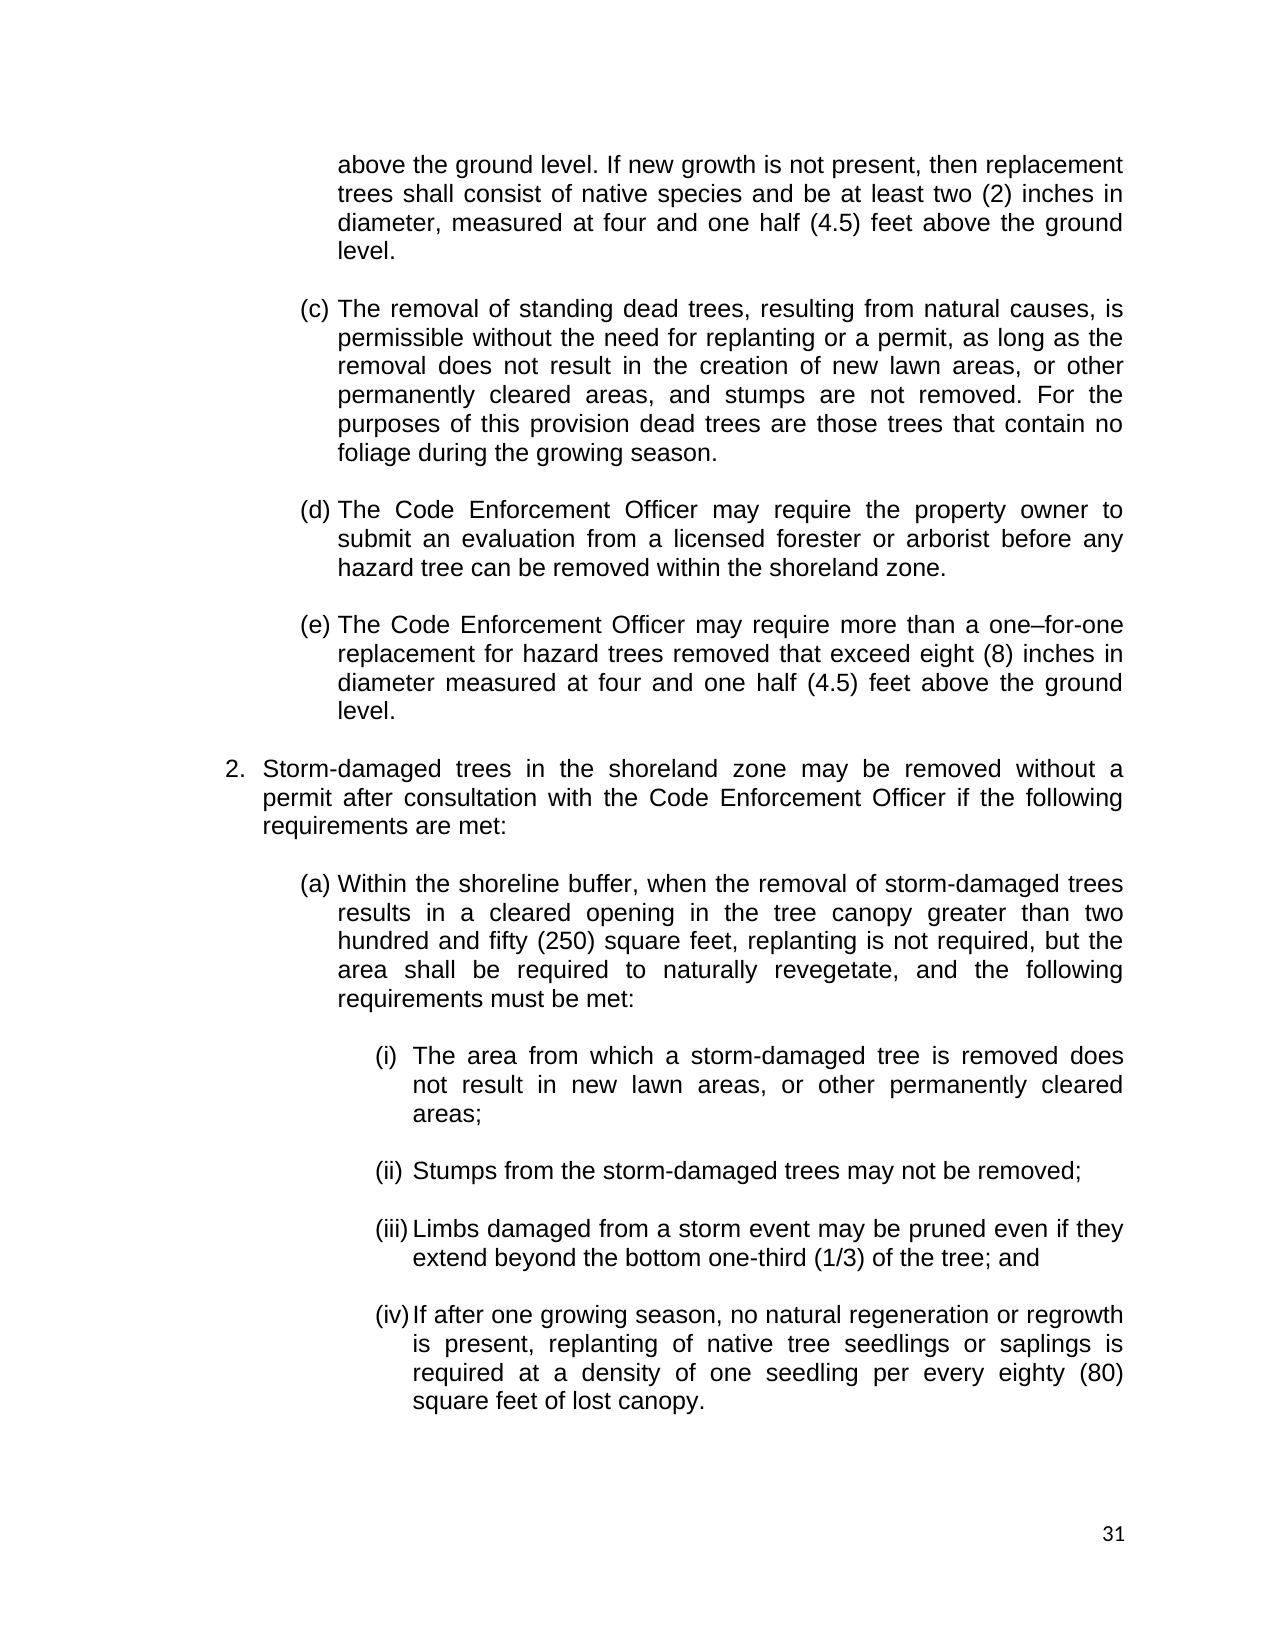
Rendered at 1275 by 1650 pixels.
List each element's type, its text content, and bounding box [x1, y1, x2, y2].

list The area from which a storm-damaged tree is removed does not result in new lawn areas, or other permanently cleared areas; [375, 1041, 1125, 1127]
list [300, 150, 1125, 265]
list The Code Enforcement Officer may require more than a one–for-one replacement for hazard trees removed that exceed eight (8) inches in diameter measured at four and one half (4.5) feet above the ground level. [300, 610, 1125, 725]
list The Code Enforcement Officer may require the property owner to submit an evaluation from a licensed forester or arborist before any hazard tree can be removed within the shoreland zone. [300, 495, 1125, 581]
list Limbs damaged from a storm event may be pruned even if they extend beyond the bottom one-third (1/3) of the tree; and [375, 1214, 1125, 1271]
list If after one growing season, no natural regeneration or regrowth is present, replanting of native tree seedlings or saplings is required at a density of one seedling per every eighty (80) square feet of lost canopy. [375, 1300, 1125, 1415]
list Within the shoreline buffer, when the removal of storm-damaged trees results in a cleared opening in the tree canopy greater than two hundred and fifty (250) square feet, replanting is not required, but the area shall be required to naturally revegetate, and the following requirements must be met: [300, 869, 1125, 1012]
list Stumps from the storm-damaged trees may not be removed; [375, 1156, 1125, 1185]
list The removal of standing dead trees, resulting from natural causes, is permissible without the need for replanting or a permit, as long as the removal does not result in the creation of new lawn areas, or other permanently cleared areas, and stumps are not removed. For the purposes of this provision dead trees are those trees that contain no foliage during the growing season. [300, 294, 1125, 466]
list Storm-damaged trees in the shoreland zone may be removed without a permit after consultation with the Code Enforcement Officer if the following requirements are met: [225, 754, 1125, 840]
